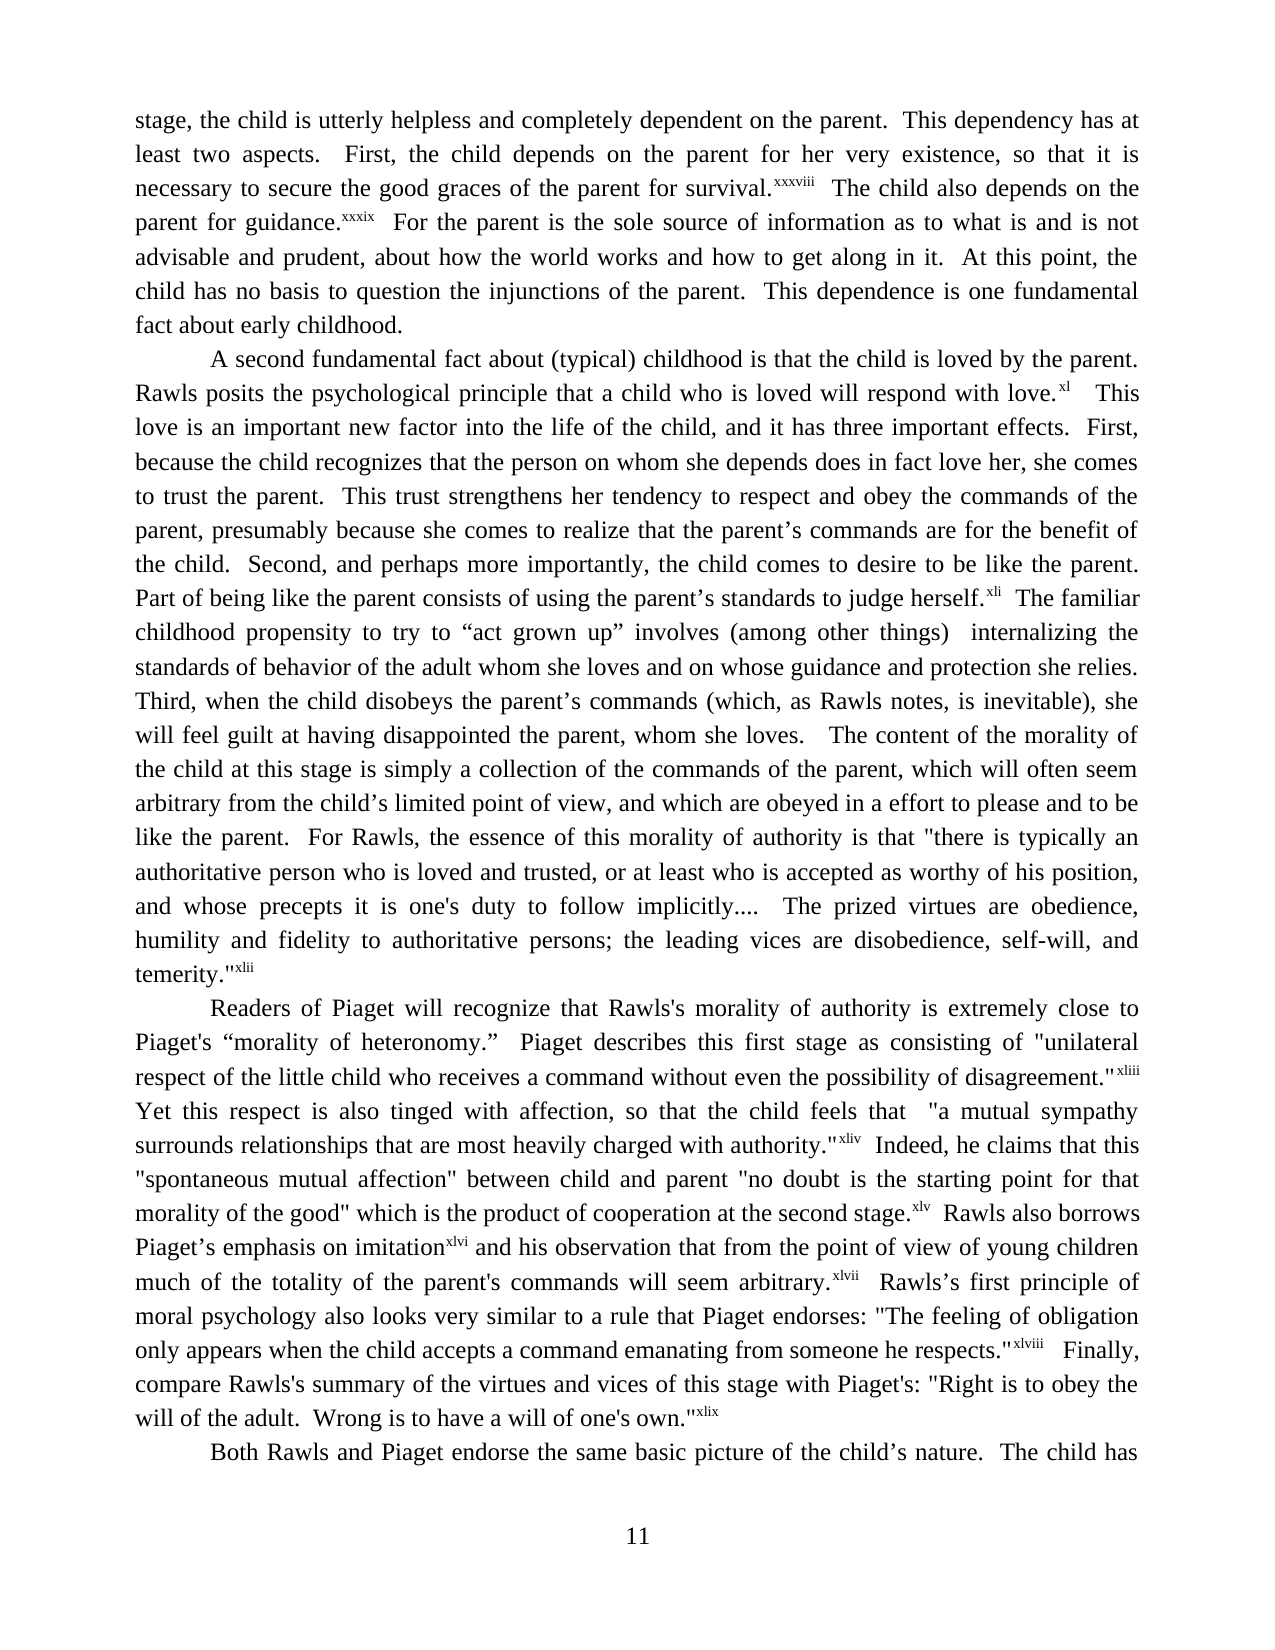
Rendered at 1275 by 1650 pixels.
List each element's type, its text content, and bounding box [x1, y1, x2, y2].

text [135, 1437, 1140, 1466]
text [135, 105, 1140, 339]
text Readers of Piaget will recognize that Rawls's morality of authority is extremely close to Piaget's “morality of heteronomy.” Piaget describes this first stage as consisting of "unilateral respect of the little child who receives a command without even the possibility of disagreement." Yet this respect is also tinged with affection, so that the child feels that "a mutual sympathy surrounds relationships that are most heavily charged with authority." Indeed, he claims that this "spontaneous mutual affection" between child and parent "no doubt is the starting point for that morality of the good" which is the product of cooperation at the second stage. Rawls also borrows Piaget’s emphasis on imitation and his observation that from the point of view of young children much of the totality of the parent's commands will seem arbitrary. Rawls’s first principle of moral psychology also looks very similar to a rule that Piaget endorses: "The feeling of obligation only appears when the child accepts a command emanating from someone he respects." Finally, compare Rawls's summary of the virtues and vices of this stage with Piaget's: "Right is to obey the will of the adult. Wrong is to have a will of one's own." [135, 993, 1140, 1432]
text A second fundamental fact about (typical) childhood is that the child is loved by the parent. Rawls posits the psychological principle that a child who is loved will respond with love. This love is an important new factor into the life of the child, and it has three important effects. First, because the child recognizes that the person on whom she depends does in fact love her, she comes to trust the parent. This trust strengthens her tendency to respect and obey the commands of the parent, presumably because she comes to realize that the parent’s commands are for the benefit of the child. Second, and perhaps more importantly, the child comes to desire to be like the parent. Part of being like the parent consists of using the parent’s standards to judge herself. The familiar childhood propensity to try to “act grown up” involves (among other things) internalizing the standards of behavior of the adult whom she loves and on whose guidance and protection she relies. Third, when the child disobeys the parent’s commands (which, as Rawls notes, is inevitable), she will feel guilt at having disappointed the parent, whom she loves. The content of the morality of the child at this stage is simply a collection of the commands of the parent, which will often seem arbitrary from the child’s limited point of view, and which are obeyed in a effort to please and to be like the parent. For Rawls, the essence of this morality of authority is that "there is typically an authoritative person who is loved and trusted, or at least who is accepted as worthy of his position, and whose precepts it is one's duty to follow implicitly.... The prized virtues are obedience, humility and fidelity to authoritative persons; the leading vices are disobedience, self-will, and temerity." [135, 344, 1140, 988]
